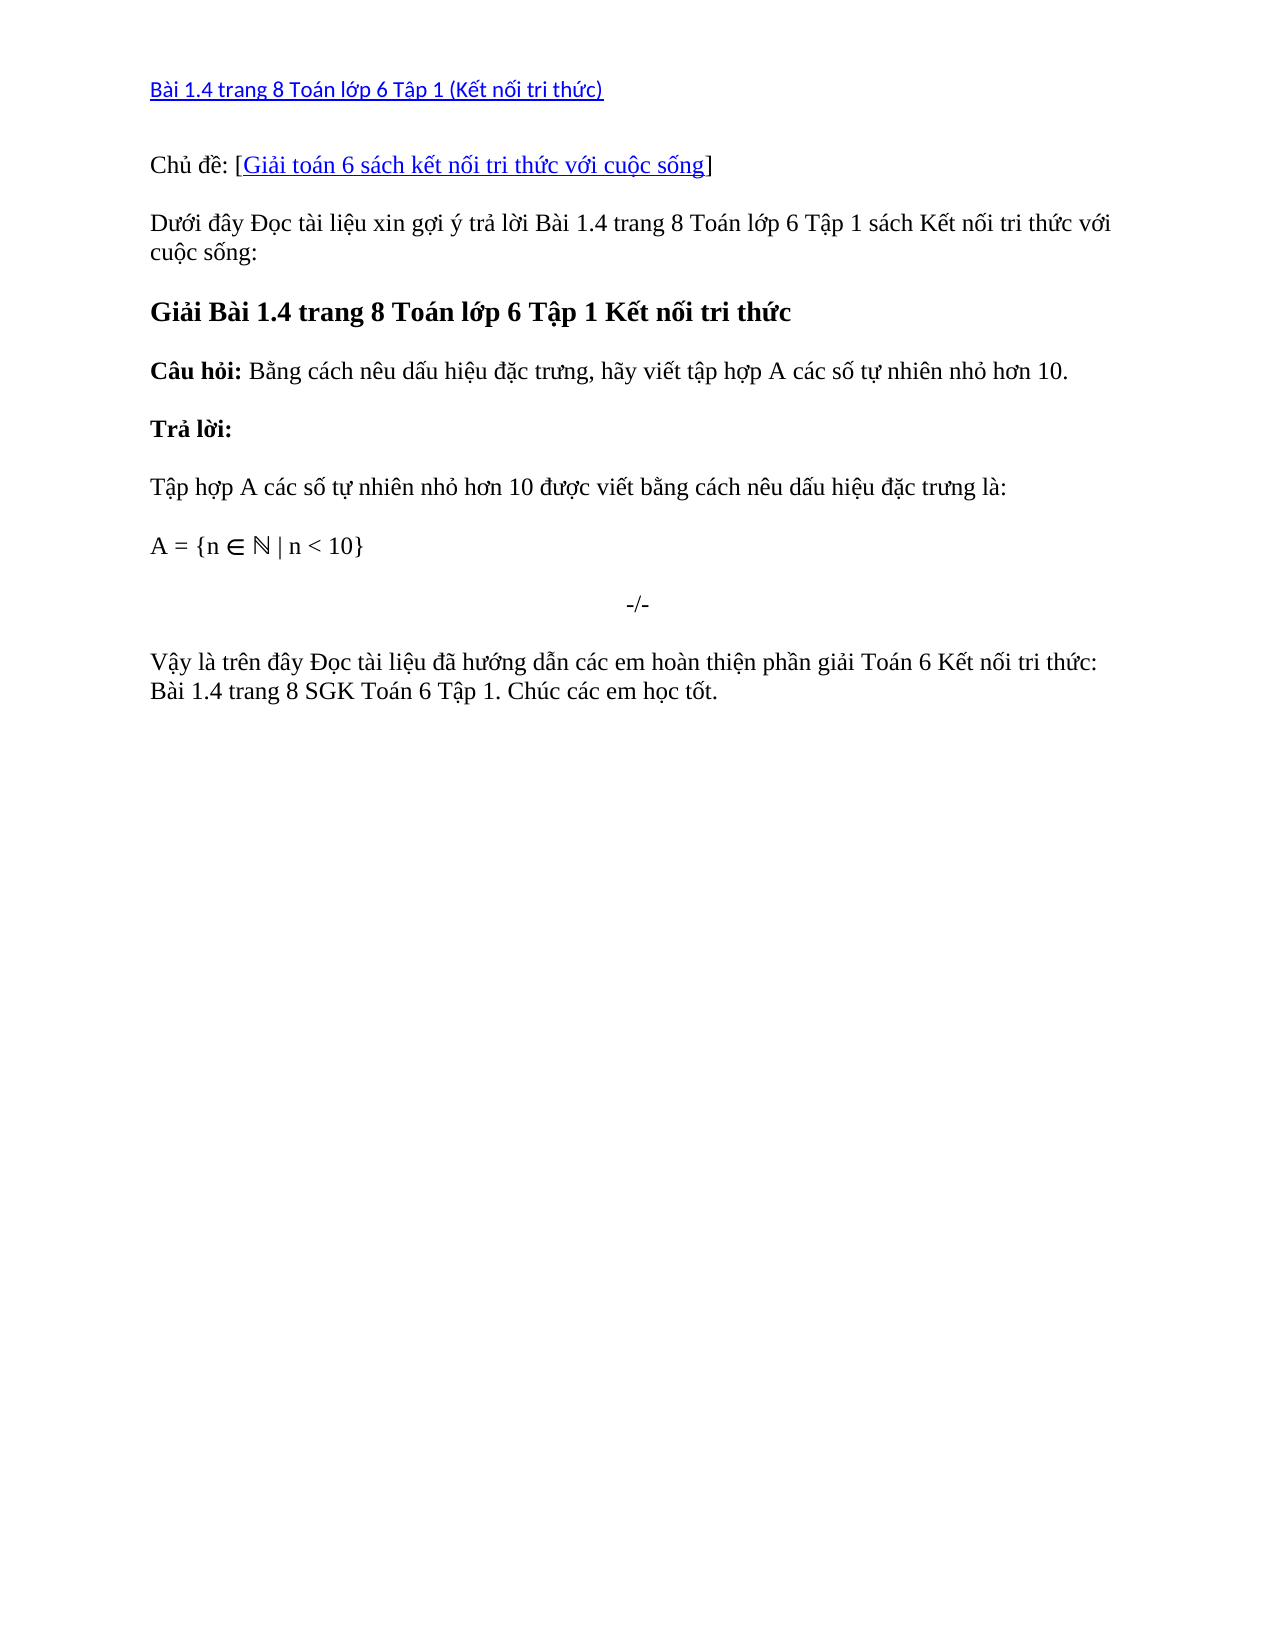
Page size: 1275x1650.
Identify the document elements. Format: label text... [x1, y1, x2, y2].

text Trả lời: [150, 414, 1125, 443]
text Vậy là trên đây Đọc tài liệu đã hướng dẫn các em hoàn thiện phần giải Toán 6 Kết nối tri thức: Bài 1.4 trang 8 SGK Toán 6 Tập 1. Chúc các em học tốt. [150, 647, 1125, 705]
subtitle Giải Bài 1.4 trang 8 Toán lớp 6 Tập 1 Kết nối tri thức [150, 294, 1125, 327]
text A = {n ∈ ℕ | n < 10} [150, 530, 1125, 560]
text Tập hợp A các số tự nhiên nhỏ hơn 10 được viết bằng cách nêu dấu hiệu đặc trưng là: [150, 472, 1125, 501]
text Dưới đây Đọc tài liệu xin gợi ý trả lời Bài 1.4 trang 8 Toán lớp 6 Tập 1 sách Kết nối tri thức với cuộc sống: [150, 208, 1125, 265]
text -/- [150, 589, 1125, 618]
text Câu hỏi: Bằng cách nêu dấu hiệu đặc trưng, hãy viết tập hợp A các số tự nhiên nhỏ hơn 10. [150, 356, 1125, 385]
text Chủ đề: [Giải toán 6 sách kết nối tri thức với cuộc sống] [150, 150, 1125, 179]
